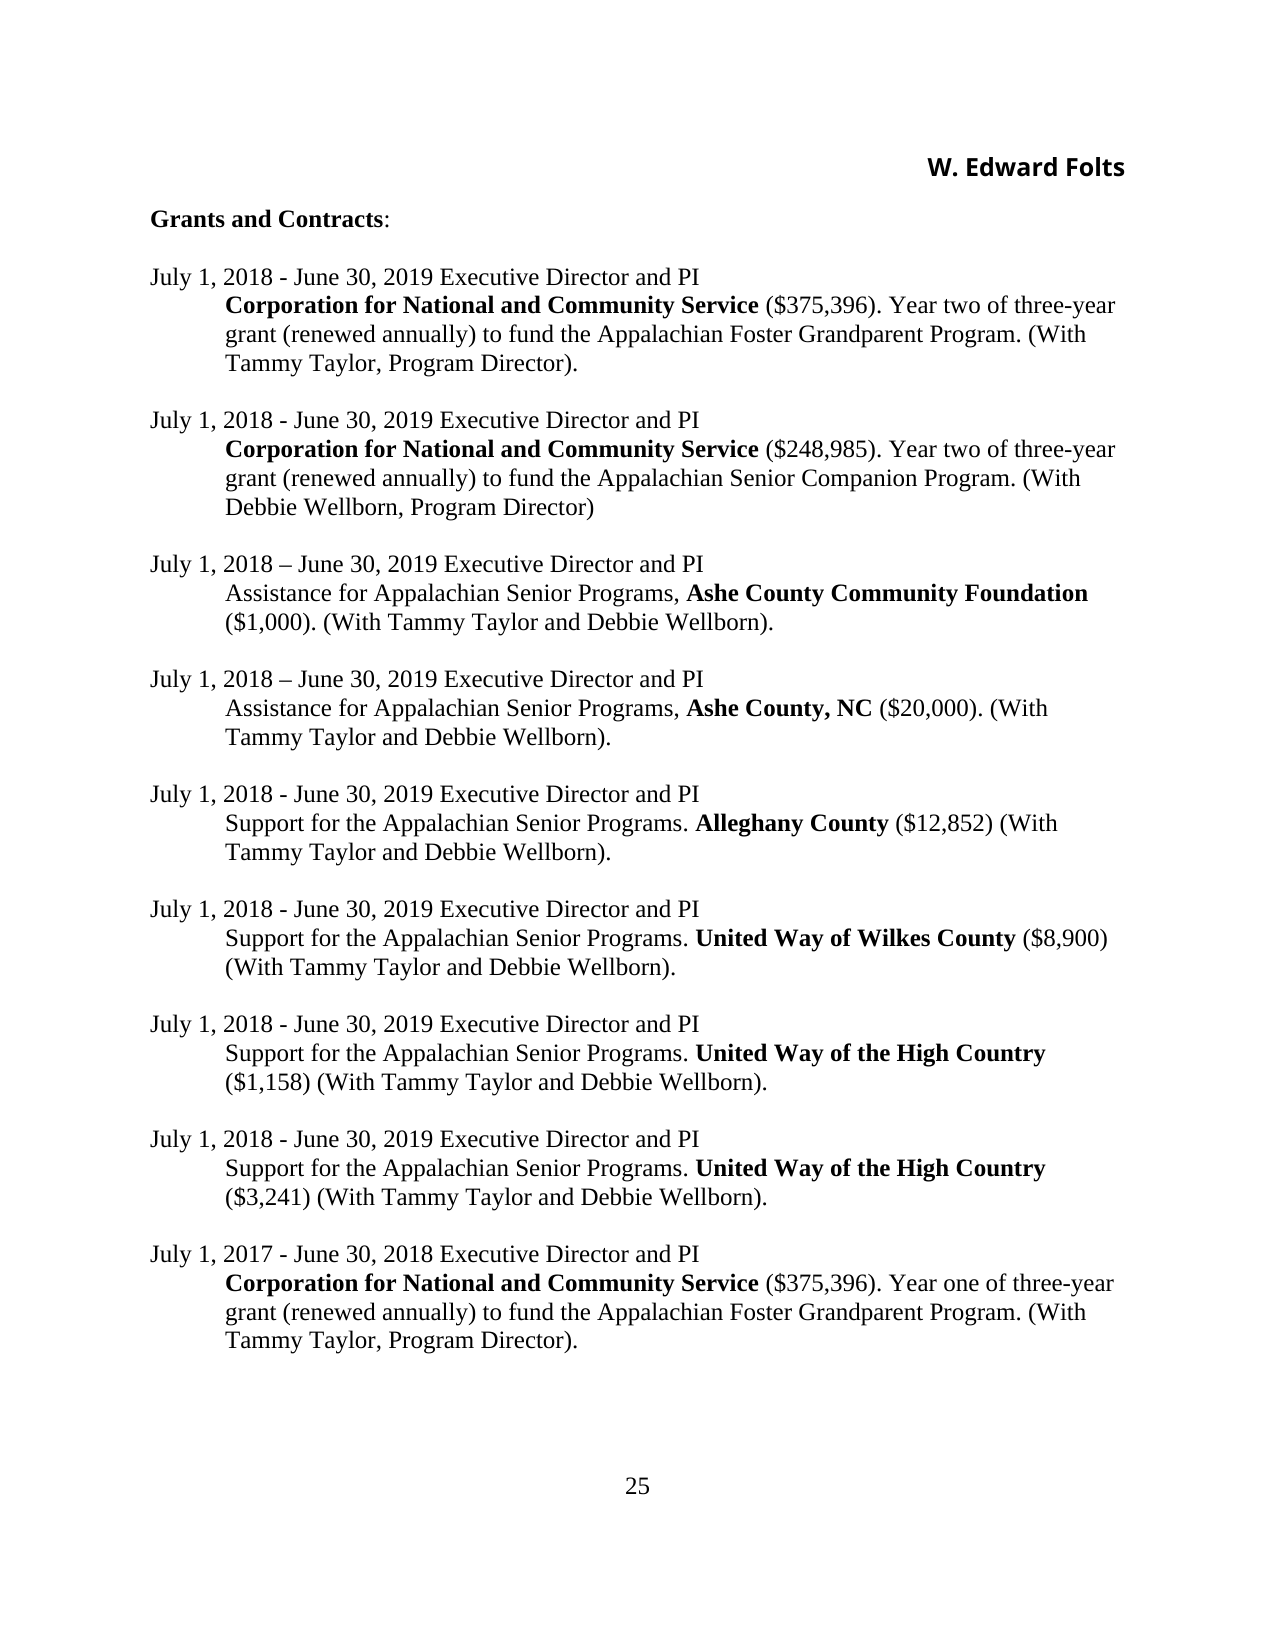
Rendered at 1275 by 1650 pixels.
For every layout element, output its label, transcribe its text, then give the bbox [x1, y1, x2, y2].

text July 1, 2018 - June 30, 2019 Executive Director and PI [150, 894, 1125, 923]
text Support for the Appalachian Senior Programs. Alleghany County ($12,852) (With Tammy Taylor and Debbie Wellborn). [225, 808, 1125, 865]
text July 1, 2018 - June 30, 2019 Executive Director and PI [150, 262, 1125, 290]
text Corporation for National and Community Service ($375,396). Year one of three-year grant (renewed annually) to fund the Appalachian Foster Grandparent Program. (With Tammy Taylor, Program Director). [225, 1268, 1125, 1354]
text July 1, 2018 - June 30, 2019 Executive Director and PI [150, 405, 1125, 434]
text July 1, 2018 – June 30, 2019 Executive Director and PI [150, 664, 1125, 693]
text Grants and Contracts: [150, 204, 1125, 233]
text July 1, 2018 - June 30, 2019 Executive Director and PI [150, 1009, 1125, 1038]
text Assistance for Appalachian Senior Programs, Ashe County, NC ($20,000). (With Tammy Taylor and Debbie Wellborn). [225, 693, 1125, 750]
text Support for the Appalachian Senior Programs. United Way of the High Country ($1,158) (With Tammy Taylor and Debbie Wellborn). [225, 1038, 1125, 1095]
text Assistance for Appalachian Senior Programs, Ashe County Community Foundation ($1,000). (With Tammy Taylor and Debbie Wellborn). [225, 578, 1125, 635]
text Corporation for National and Community Service ($248,985). Year two of three-year grant (renewed annually) to fund the Appalachian Senior Companion Program. (With Debbie Wellborn, Program Director) [225, 434, 1125, 520]
text July 1, 2018 - June 30, 2019 Executive Director and PI [150, 1124, 1125, 1153]
text July 1, 2017 - June 30, 2018 Executive Director and PI [150, 1239, 1125, 1268]
text July 1, 2018 – June 30, 2019 Executive Director and PI [150, 549, 1125, 578]
text July 1, 2018 - June 30, 2019 Executive Director and PI [150, 779, 1125, 808]
text Support for the Appalachian Senior Programs. United Way of Wilkes County ($8,900) (With Tammy Taylor and Debbie Wellborn). [225, 923, 1125, 980]
text Support for the Appalachian Senior Programs. United Way of the High Country ($3,241) (With Tammy Taylor and Debbie Wellborn). [225, 1153, 1125, 1210]
text Corporation for National and Community Service ($375,396). Year two of three-year grant (renewed annually) to fund the Appalachian Foster Grandparent Program. (With Tammy Taylor, Program Director). [225, 290, 1125, 377]
